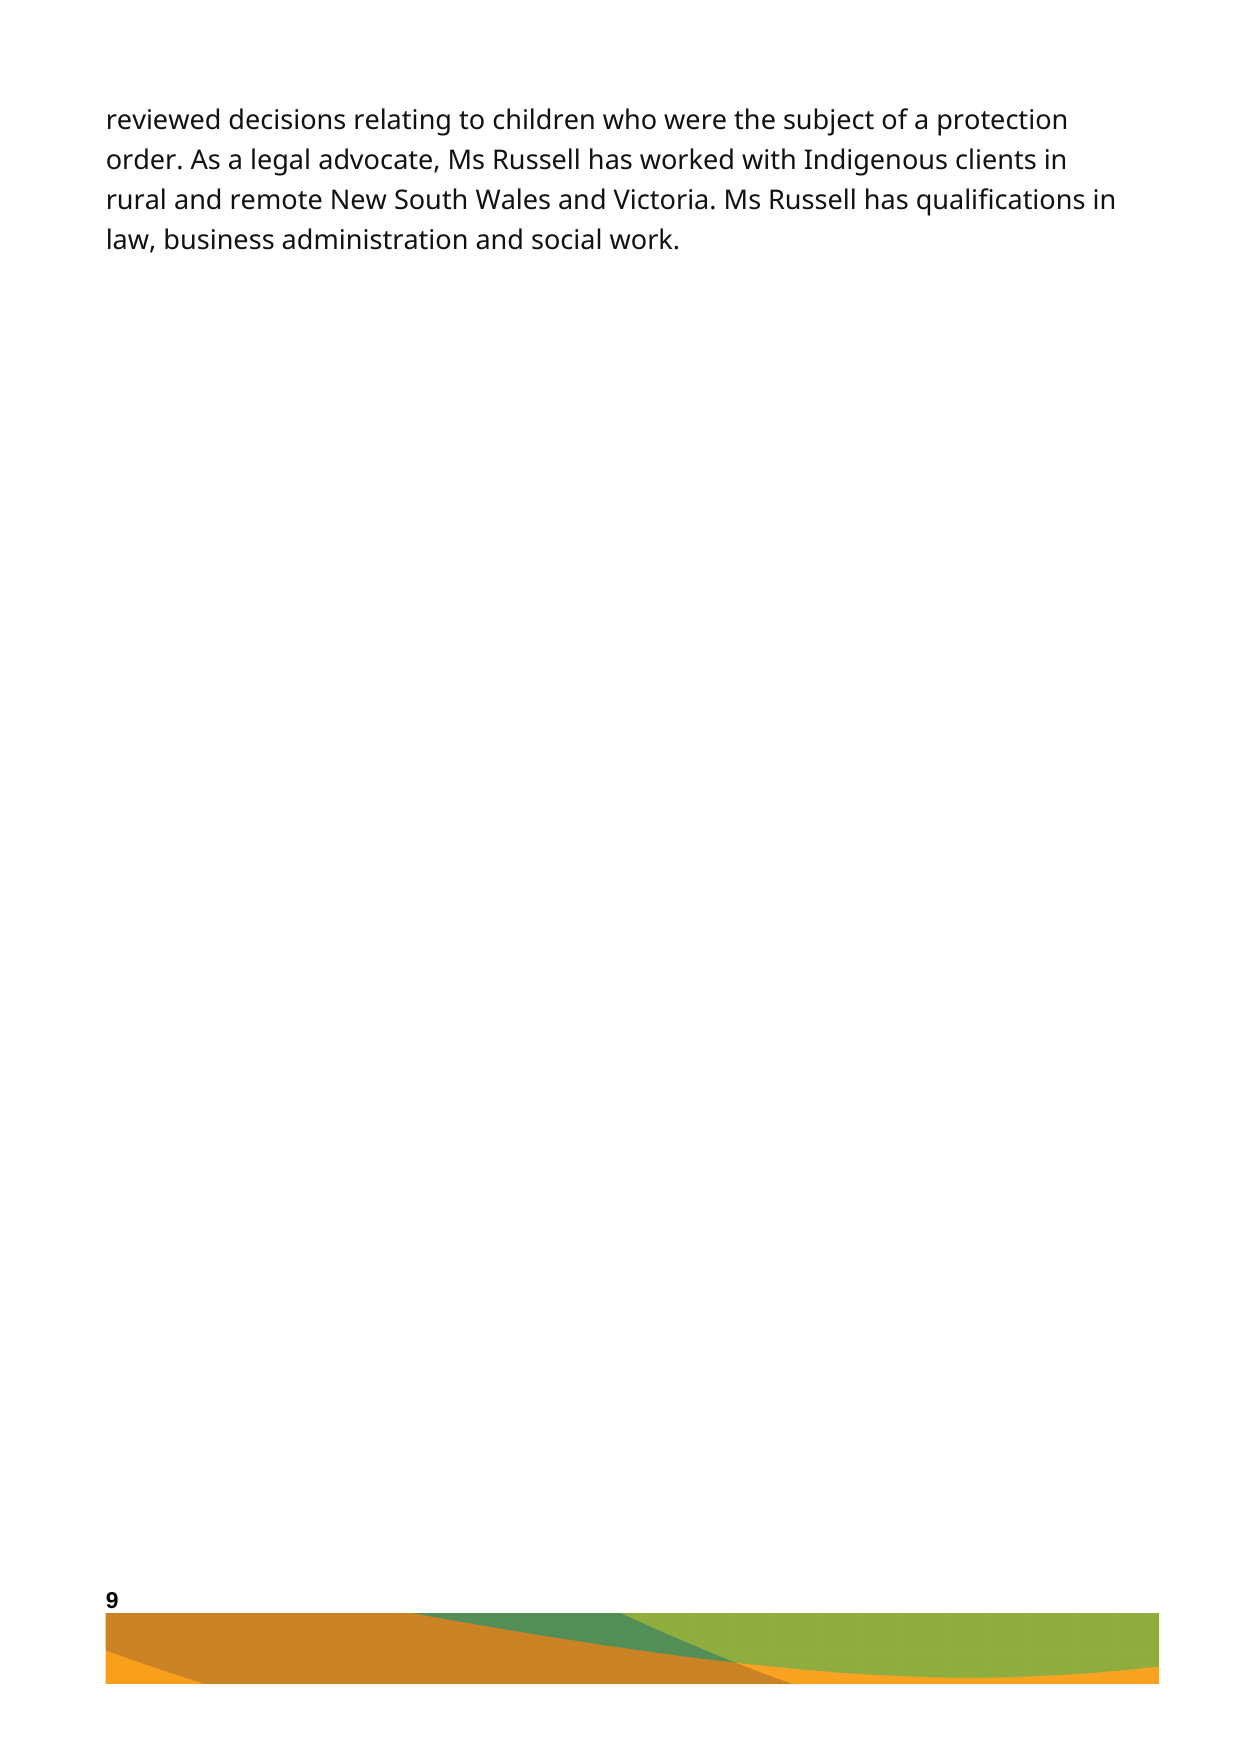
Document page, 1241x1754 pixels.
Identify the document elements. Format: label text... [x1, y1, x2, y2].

picture [105, 1613, 1159, 1684]
